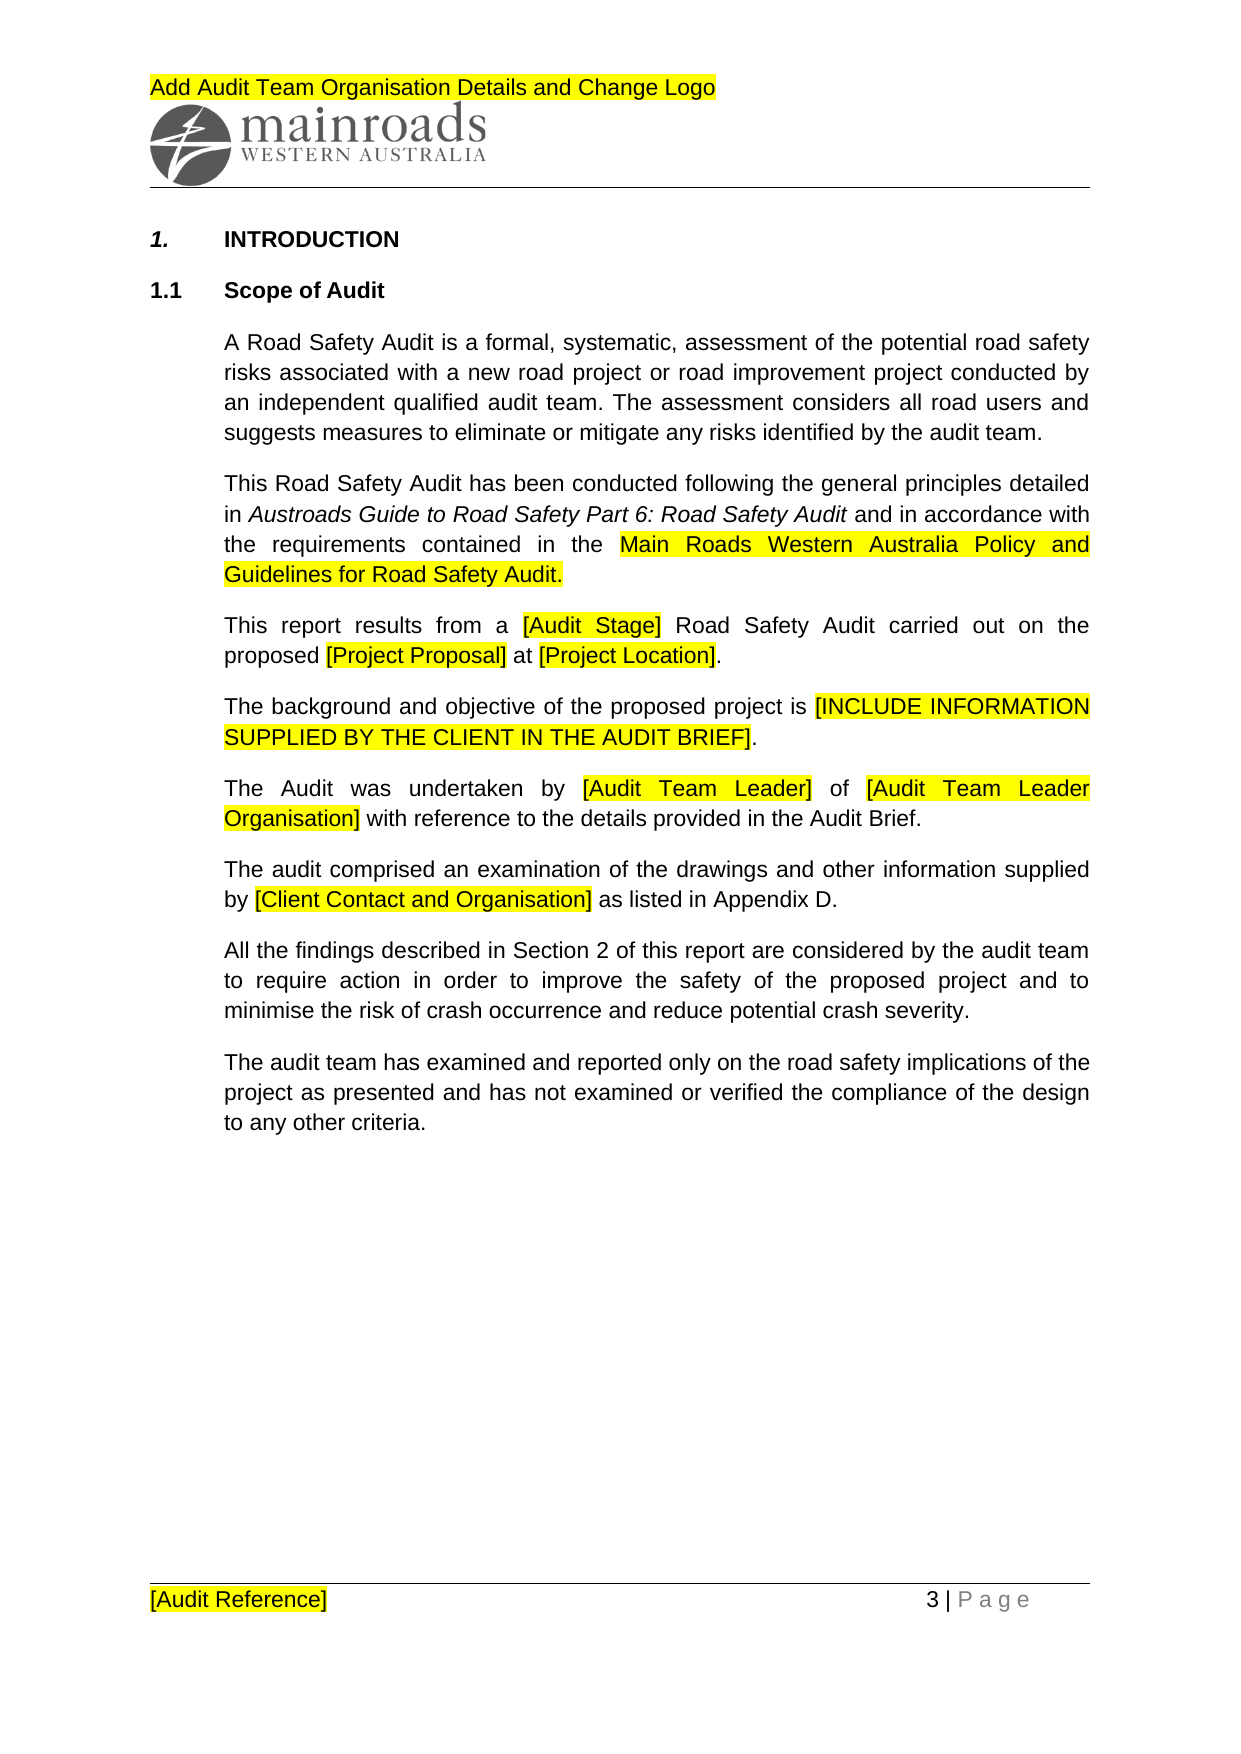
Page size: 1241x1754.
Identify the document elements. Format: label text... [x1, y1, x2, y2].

text The audit team has examined and reported only on the road safety implications of the project as presented and has not examined or verified the compliance of the design to any other criteria. [224, 1048, 1090, 1135]
text A Road Safety Audit is a formal, systematic, assessment of the potential road safety risks associated with a new road project or road improvement project conducted by an independent qualified audit team. The assessment considers all road users and suggests measures to eliminate or mitigate any risks identified by the audit team. [224, 329, 1090, 446]
picture [150, 100, 486, 186]
text This report results from a [Audit Stage] Road Safety Audit carried out on the proposed [Project Proposal] at [Project Location]. [224, 612, 1090, 668]
text The background and objective of the proposed project is [INCLUDE INFORMATION SUPPLIED BY THE CLIENT IN THE AUDIT BRIEF]. [224, 693, 1090, 750]
text The audit comprised an examination of the drawings and other information supplied by [Client Contact and Organisation] as listed in Appendix D. [224, 856, 1090, 912]
text All the findings described in Section 2 of this report are considered by the audit team to require action in order to improve the safety of the proposed project and to minimise the risk of crash occurrence and reduce potential crash severity. [224, 937, 1090, 1024]
text This Road Safety Audit has been conducted following the general principles detailed in Austroads Guide to Road Safety Part 6: Road Safety Audit and in accordance with the requirements contained in the Main Roads Western Australia Policy and Guidelines for Road Safety Audit. [224, 470, 1090, 587]
subtitle Scope of Audit [150, 277, 1090, 304]
subtitle INTRODUCTION [150, 226, 1090, 252]
text The Audit was undertaken by [Audit Team Leader] of [Audit Team Leader Organisation] with reference to the details provided in the Audit Brief. [224, 774, 1090, 831]
